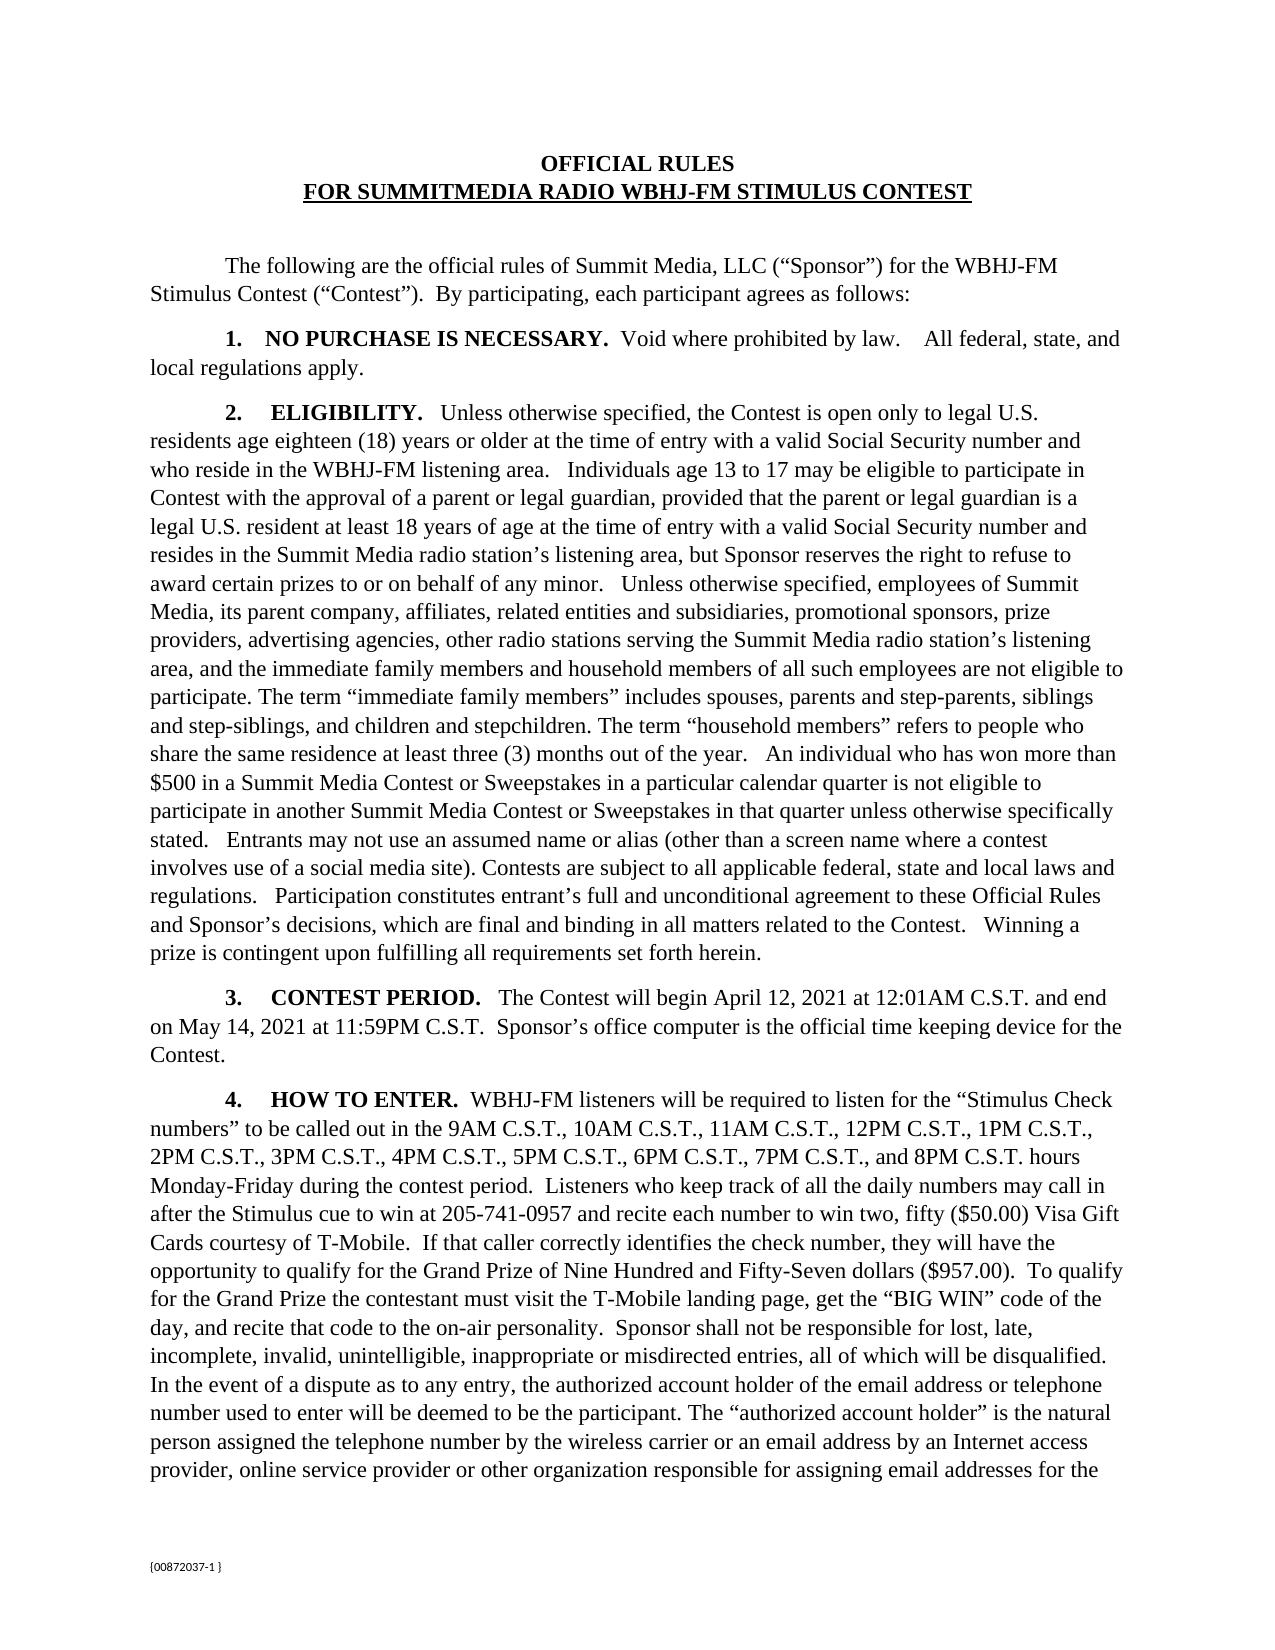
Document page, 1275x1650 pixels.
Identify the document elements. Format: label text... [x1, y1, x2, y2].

text OFFICIAL RULES FOR SUMMITMEDIA RADIO WBHJ-FM STIMULUS CONTEST [150, 150, 1125, 205]
text The following are the official rules of Summit Media, LLC (“Sponsor”) for the WBHJ-FM Stimulus Contest (“Contest”). By participating, each participant agrees as follows: [150, 223, 1125, 307]
text 2. ELIGIBILITY. Unless otherwise specified, the Contest is open only to legal U.S. residents age eighteen (18) years or older at the time of entry with a valid Social Security number and who reside in the WBHJ-FM listening area. Individuals age 13 to 17 may be eligible to participate in Contest with the approval of a parent or legal guardian, provided that the parent or legal guardian is a legal U.S. resident at least 18 years of age at the time of entry with a valid Social Security number and resides in the Summit Media radio station’s listening area, but Sponsor reserves the right to refuse to award certain prizes to or on behalf of any minor. Unless otherwise specified, employees of Summit Media, its parent company, affiliates, related entities and subsidiaries, promotional sponsors, prize providers, advertising agencies, other radio stations serving the Summit Media radio station’s listening area, and the immediate family members and household members of all such employees are not eligible to participate. The term “immediate family members” includes spouses, parents and step-parents, siblings and step-siblings, and children and stepchildren. The term “household members” refers to people who share the same residence at least three (3) months out of the year. An individual who has won more than $500 in a Summit Media Contest or Sweepstakes in a particular calendar quarter is not eligible to participate in another Summit Media Contest or Sweepstakes in that quarter unless otherwise specifically stated. Entrants may not use an assumed name or alias (other than a screen name where a contest involves use of a social media site). Contests are subject to all applicable federal, state and local laws and regulations. Participation constitutes entrant’s full and unconditional agreement to these Official Rules and Sponsor’s decisions, which are final and binding in all matters related to the Contest. Winning a prize is contingent upon fulfilling all requirements set forth herein. [150, 399, 1125, 966]
text 1. NO PURCHASE IS NECESSARY. Void where prohibited by law. All federal, state, and local regulations apply. [150, 326, 1125, 380]
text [150, 1086, 1125, 1482]
text 3. CONTEST PERIOD. The Contest will begin April 12, 2021 at 12:01AM C.S.T. and end on May 14, 2021 at 11:59PM C.S.T. Sponsor’s office computer is the official time keeping device for the Contest. [150, 984, 1125, 1068]
